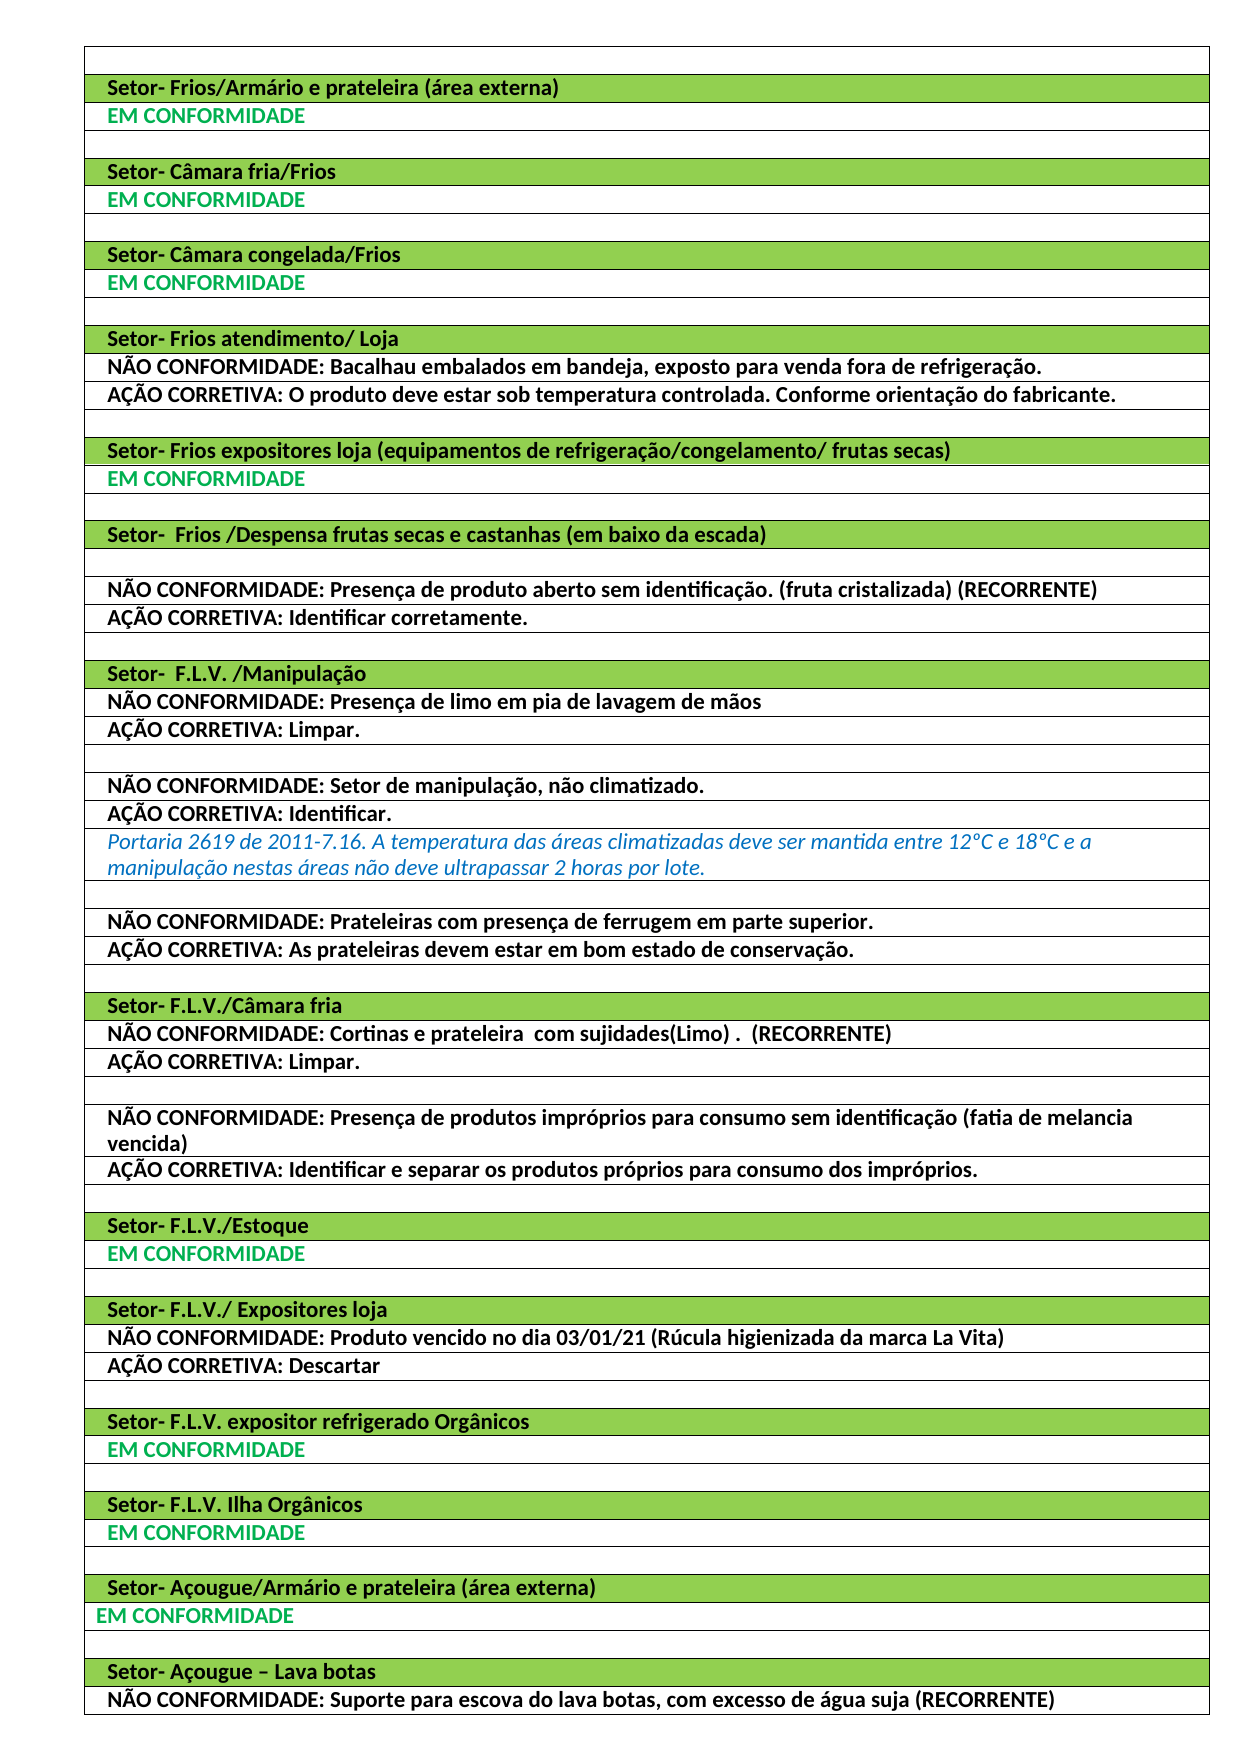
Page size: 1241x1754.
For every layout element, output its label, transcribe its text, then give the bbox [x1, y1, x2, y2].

table_cell NÃO CONFORMIDADE: Prateleiras com presença de ferrugem em parte superior. [85, 909, 1209, 936]
table_cell Setor- F.L.V./Estoque [85, 1213, 1209, 1240]
table_cell Setor- Câmara congelada/Frios [85, 242, 1209, 269]
table_cell AÇÃO CORRETIVA: As prateleiras devem estar em bom estado de conservação. [85, 937, 1209, 964]
table_cell EM CONFORMIDADE [85, 270, 1209, 297]
table_cell NÃO CONFORMIDADE: Bacalhau embalados em bandeja, exposto para venda fora de refrigeração. [85, 354, 1209, 381]
table_cell NÃO CONFORMIDADE: Presença de limo em pia de lavagem de mãos [85, 689, 1209, 716]
table_cell [85, 1631, 1209, 1658]
table_cell [85, 214, 1209, 241]
table_cell NÃO CONFORMIDADE: Produto vencido no dia 03/01/21 (Rúcula higienizada da marca La Vita) [85, 1325, 1209, 1352]
table_cell [85, 745, 1209, 772]
table_cell AÇÃO CORRETIVA: Identificar corretamente. [85, 605, 1209, 632]
table_cell EM CONFORMIDADE [85, 1603, 1209, 1630]
table_cell [85, 1381, 1209, 1407]
table_cell NÃO CONFORMIDADE: Presença de produtos impróprios para consumo sem identificação (fatia de melancia vencida) [85, 1105, 1209, 1156]
table_cell [85, 131, 1209, 157]
table_cell NÃO CONFORMIDADE: Setor de manipulação, não climatizado. [85, 773, 1209, 799]
table_cell AÇÃO CORRETIVA: Descartar [85, 1353, 1209, 1379]
table_cell EM CONFORMIDADE [85, 1241, 1209, 1268]
table_cell [85, 1547, 1209, 1574]
table_cell NÃO CONFORMIDADE: Cortinas e prateleira com sujidades(Limo) . (RECORRENTE) [85, 1021, 1209, 1048]
table_cell NÃO CONFORMIDADE: Presença de produto aberto sem identificação. (fruta cristalizada) (RECORRENTE) [85, 577, 1209, 604]
table_cell [85, 1269, 1209, 1296]
table_cell EM CONFORMIDADE [85, 466, 1209, 492]
table_cell Setor- Frios/Armário e prateleira (área externa) [85, 75, 1209, 102]
table_cell [85, 1464, 1209, 1491]
table_cell Setor- Frios expositores loja (equipamentos de refrigeração/congelamento/ frutas secas) [85, 438, 1209, 464]
table_cell Setor- F.L.V./ Expositores loja [85, 1297, 1209, 1324]
table_cell EM CONFORMIDADE [85, 103, 1209, 129]
table_cell EM CONFORMIDADE [85, 1436, 1209, 1463]
table_cell Setor- Frios /Despensa frutas secas e castanhas (em baixo da escada) [85, 521, 1209, 548]
table_cell [85, 298, 1209, 325]
table_cell Setor- F.L.V./Câmara fria [85, 993, 1209, 1020]
table_cell NÃO CONFORMIDADE: Suporte para escova do lava botas, com excesso de água suja (RECORRENTE) [85, 1687, 1209, 1713]
table_cell [85, 965, 1209, 992]
table_cell EM CONFORMIDADE [85, 186, 1209, 213]
table_cell AÇÃO CORRETIVA: O produto deve estar sob temperatura controlada. Conforme orientação do fabricante. [85, 382, 1209, 409]
table_cell [85, 47, 1209, 74]
table_cell Setor- Câmara fria/Frios [85, 159, 1209, 185]
table_cell Setor- F.L.V. /Manipulação [85, 661, 1209, 688]
table_cell Setor- Frios atendimento/ Loja [85, 326, 1209, 353]
table_cell Setor- F.L.V. Ilha Orgânicos [85, 1492, 1209, 1519]
table_cell Setor- Açougue – Lava botas [85, 1659, 1209, 1686]
table_cell [85, 410, 1209, 437]
table_cell Setor- Açougue/Armário e prateleira (área externa) [85, 1575, 1209, 1602]
table_cell EM CONFORMIDADE [85, 1520, 1209, 1546]
table_cell AÇÃO CORRETIVA: Identificar e separar os produtos próprios para consumo dos impróprios. [85, 1157, 1209, 1184]
table_cell AÇÃO CORRETIVA: Limpar. [85, 717, 1209, 744]
table_cell [85, 549, 1209, 576]
table_cell Portaria 2619 de 2011-7.16. A temperatura das áreas climatizadas deve ser mantida entre 12ºC e 18ºC e a manipulação nestas áreas não deve ultrapassar 2 horas por lote. [85, 829, 1209, 880]
table_cell [85, 1077, 1209, 1103]
table_cell [85, 633, 1209, 660]
table_cell AÇÃO CORRETIVA: Limpar. [85, 1049, 1209, 1076]
table_cell [85, 1185, 1209, 1212]
table_cell [85, 881, 1209, 908]
table_cell Setor- F.L.V. expositor refrigerado Orgânicos [85, 1409, 1209, 1435]
table_cell [85, 494, 1209, 520]
table_cell AÇÃO CORRETIVA: Identificar. [85, 801, 1209, 827]
